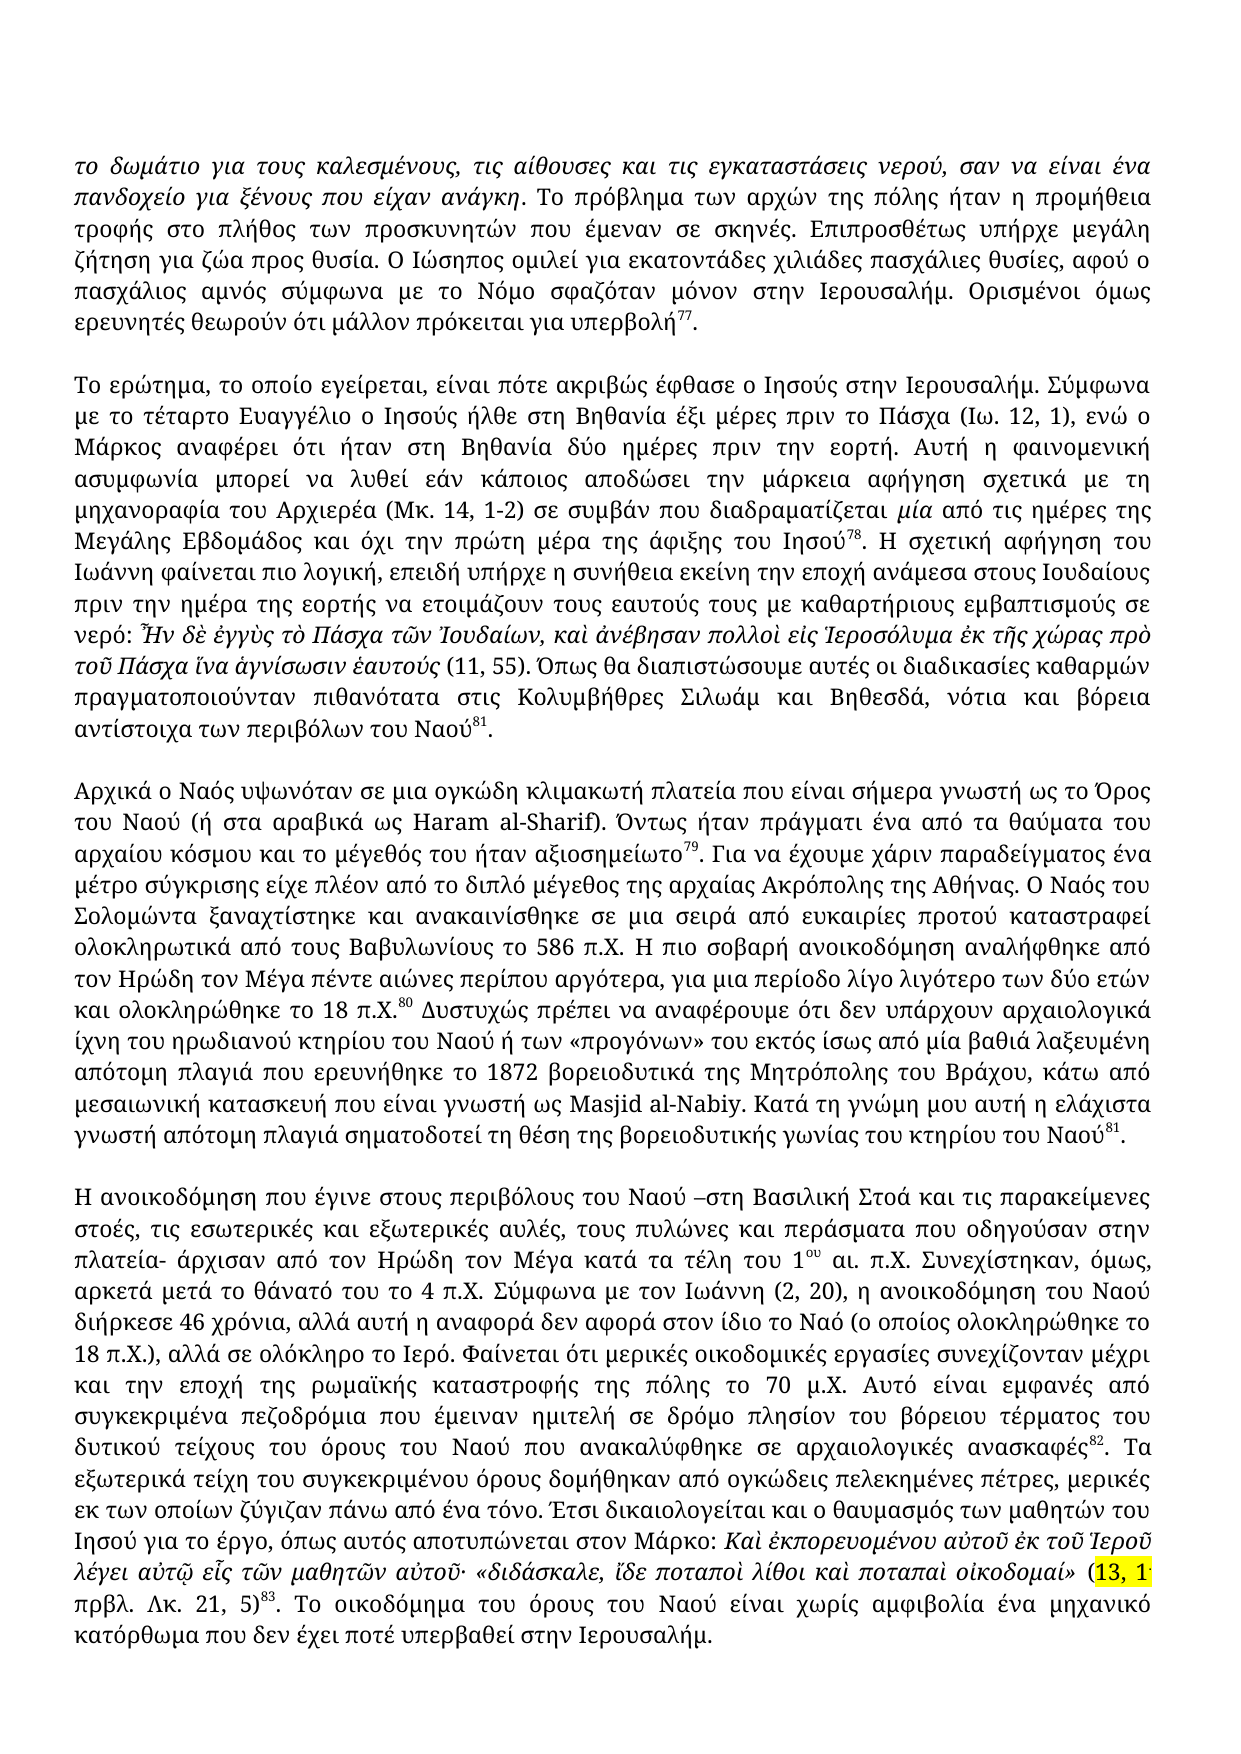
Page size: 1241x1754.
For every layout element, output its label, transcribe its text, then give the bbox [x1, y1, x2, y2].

text Αρχικά ο ναός υψωνόταν σε μια ογκώδη κλιμακωτή πλατεία που είναι σήμερα γνωστή ως το Όρος του Ναού (ή στα αραβικά ως Haram al-Sharif). Όντως ήταν πράγματι ένα από τα θαύματα του αρχαίου κόσμου και το μέγεθός του ήταν αξιοσημείωτο79. Για να έχουμε χάριν παραδείγματος ένα μέτρο σύγκρισης είχε πλέον από το διπλό μέγεθος της αρχαίας Ακρόπολης της Αθήνας. Ο Ναός του Σολομώντα ξαναχτίστηκε και ανακαινίσθηκε σε μια σειρά από ευκαιρίες προτού καταστραφεί ολοκληρωτικά από τους Βαβυλωνίους το 586 π.Χ. η πιο σοβαρή ανοικοδόμηση αναλήφθηκε από τον Ηρώδη τον Μέγα πέντε αιώνες περίπου αργότερα, για μια περίοδο λίγο λιγότερο των δύο ετών και ολοκληρώθηκε το 18 π.Χ.80 δυστυχώς πρέπει να αναφέρουμε ότι δεν υπάρχουν αρχαιολογικά ίχνη του ηρωδιανού κτηρίου του ναού ή των «προγόνων» του εκτός ίσως από μία βαθιά λαξευμένη απότομη πλαγιά που ερευνήθηκε το 1872 βορειοδυτικά της Μητρόπολης του Βράχου, κάτω από μεσαιωνική κατασκευή που είναι γνωστή ως Masjid al-Nabiy. Κατά τη γνώμη μου αυτή η ελάχιστα γνωστή απότομη πλαγιά σηματοδοτεί τη θέση της βορειοδυτικής γωνίας του κτηρίου του Ναού81. [74, 775, 1152, 1150]
text Το ερώτημα, το οποίο εγείρεται, είναι πότε ακριβώς έφθασε ο Ιησούς στην Ιερουσαλήμ. Σύμφωνα με το τέταρτο Ευαγγέλιο ο Ιησούς ήλθε στη Βηθανία έξι μέρες πριν το Πάσχα (Ιω. 12, 1), ενώ ο Μάρκος αναφέρει ότι ήταν στη Βηθανία δύο ημέρες πριν την εορτή. Αυτή η φαινομενική ασυμφωνία μπορεί να λυθεί εάν κάποιος αποδώσει την μάρκεια αφήγηση σχετικά με τη μηχανοραφία του Αρχιερέα (Μκ. 14, 1-2) σε συμβάν που διαδραματίζεται μία από τις ημέρες της Μεγάλης Εβδομάδος και όχι την πρώτη μέρα της άφιξης του Ιησού78. η σχετική αφήγηση του Ιωάννη φαίνεται πιο λογική, επειδή υπήρχε η συνήθεια εκείνη την εποχή ανάμεσα στους Ιουδαίους πριν την ημέρα της εορτής να ετοιμάζουν τους εαυτούς τους με καθαρτήριους εμβαπτισμούς σε νερό: Ἦν δὲ ἐγγὺς τὸ πάσχα τῶν Ἰουδαίων, καὶ ἀνέβησαν πολλοὶ εἰς Ἱεροσόλυμα ἐκ τῆς χώρας πρὸ τοῦ πάσχα ἵνα ἁγνίσωσιν ἑαυτούς (11, 55). Όπως θα διαπιστώσουμε αυτές οι διαδικασίες καθαρμών πραγματοποιούνταν πιθανότατα στις Κολυμβήθρες Σιλωάμ και Βηθεσδά, νότια και βόρεια αντίστοιχα των περιβόλων του Ναού81. [74, 369, 1152, 744]
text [74, 150, 1152, 337]
text Η ανοικοδόμηση που έγινε στους περιβόλους του Ναού –στη Βασιλική Στοά και τις παρακείμενες στοές, τις εσωτερικές και εξωτερικές αυλές, τους πυλώνες και περάσματα που οδηγούσαν στην πλατεία- άρχισαν από τον Ηρώδη τον Μέγα κατά τα τέλη του 1ου αι. π.Χ. Συνεχίστηκαν, όμως, αρκετά μετά το θάνατό του το 4 π.Χ. σύμφωνα με τον Ιωάννη (2, 20), η ανοικοδόμηση του Ναού διήρκεσε 46 χρόνια, αλλά αυτή η αναφορά δεν αφορά στον ίδιο το Ναό (ο οποίος ολοκληρώθηκε το 18 π.Χ.), αλλά σε ολόκληρο το Ιερό. Φαίνεται ότι μερικές οικοδομικές εργασίες συνεχίζονταν μέχρι και την εποχή της ρωμαϊκής καταστροφής της πόλης το 70 μ.Χ. Αυτό είναι εμφανές από συγκεκριμένα πεζοδρόμια που έμειναν ημιτελή σε δρόμο πλησίον του βόρειου τέρματος του δυτικού τείχους του όρους του Ναού που ανακαλύφθηκε σε αρχαιολογικές ανασκαφές82. Τα εξωτερικά τείχη του συγκεκριμένου όρους δομήθηκαν από ογκώδεις πελεκημένες πέτρες, μερικές εκ των οποίων ζύγιζαν πάνω από ένα τόνο. Έτσι δικαιολογείται και ο θαυμασμός των μαθητών του Ιησού για το έργο, όπως αυτός αποτυπώνεται στον Μάρκο: Καὶ ἐκπορευομένου αὐτοῦ ἐκ τοῦ Ἱεροῦ λέγει αὐτῷ εἷς τῶν μαθητῶν αὐτοῦ· «διδάσκαλε, ἴδε ποταποὶ λίθοι καὶ ποταπαὶ οἰκοδομαί» (13, 1. πρβλ. Λκ. 21, 5)83. Το οικοδόμημα του όρους του ναού είναι χωρίς αμφιβολία ένα μηχανικό κατόρθωμα που δεν έχει ποτέ υπερβαθεί στην Ιερουσαλήμ. [74, 1181, 1152, 1650]
